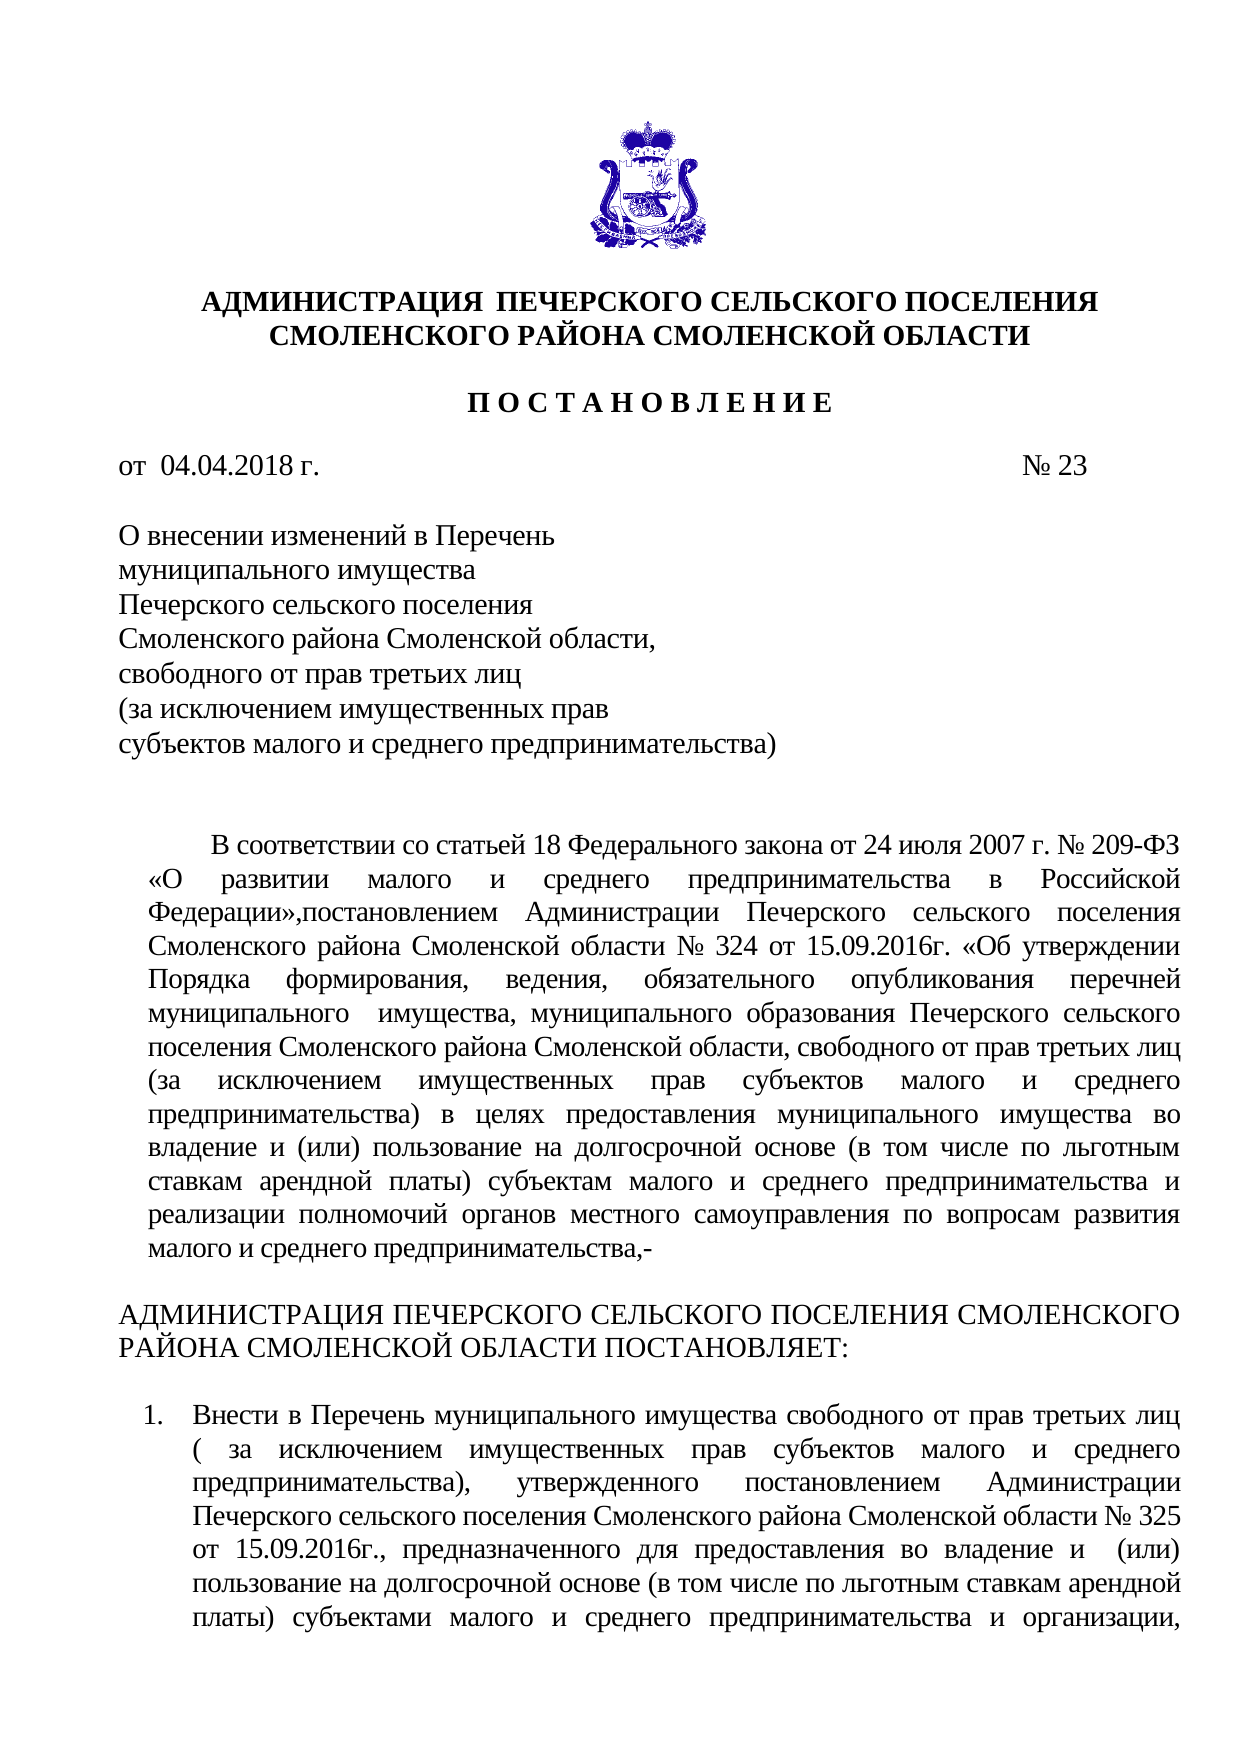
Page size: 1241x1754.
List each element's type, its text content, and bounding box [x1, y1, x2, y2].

text В соответствии со статьей 18 Федерального закона от 24 июля . № 209-ФЗ «О развитии малого и среднего предпринимательства в Российской Федерации»,постановлением Администрации Печерского сельского поселения Смоленского района Смоленской области № 324 от 15.09.2016г. «Об утверждении Порядка формирования, ведения, обязательного опубликования перечней муниципального имущества, муниципального образования Печерского сельского поселения Смоленского района Смоленской области, свободного от прав третьих лиц (за исключением имущественных прав субъектов малого и среднего предпринимательства) в целях предоставления муниципального имущества во владение и (или) пользование на долгосрочной основе (в том числе по льготным ставкам арендной платы) субъектам малого и среднего предпринимательства и реализации полномочий органов местного самоуправления по вопросам развития малого и среднего предпринимательства,- [148, 827, 1181, 1263]
text СМОЛЕНСКОГО РАЙОНА СМОЛЕНСКОЙ ОБЛАСТИ [118, 318, 1181, 351]
text (за исключением имущественных прав [118, 690, 1240, 725]
picture [588, 118, 711, 256]
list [142, 1397, 1181, 1632]
text субъектов малого и среднего предпринимательства) [118, 725, 1240, 759]
text от 04.04.2018 г. № 23 [118, 447, 1181, 482]
text АДМИНИСТРАЦИЯ ПЕЧЕРСКОГО СЕЛЬСКОГО ПОСЕЛЕНИЯ [118, 284, 1181, 318]
text О внесении изменений в Перечень [118, 517, 1240, 551]
text АДМИНИСТРАЦИЯ ПЕЧЕРСКОГО СЕЛЬСКОГО ПОСЕЛЕНИЯ СМОЛЕНСКОГО РАЙОНА СМОЛЕНСКОЙ ОБЛАСТИ ПОСТАНОВЛЯЕТ: [118, 1297, 1181, 1364]
text свободного от прав третьих лиц [118, 655, 1240, 690]
text Смоленского района Смоленской области, [118, 621, 1240, 655]
text П О С Т А Н О В Л Е Н И Е [118, 385, 1181, 418]
text муниципального имущества [118, 551, 1240, 586]
text Печерского сельского поселения [118, 586, 1240, 621]
